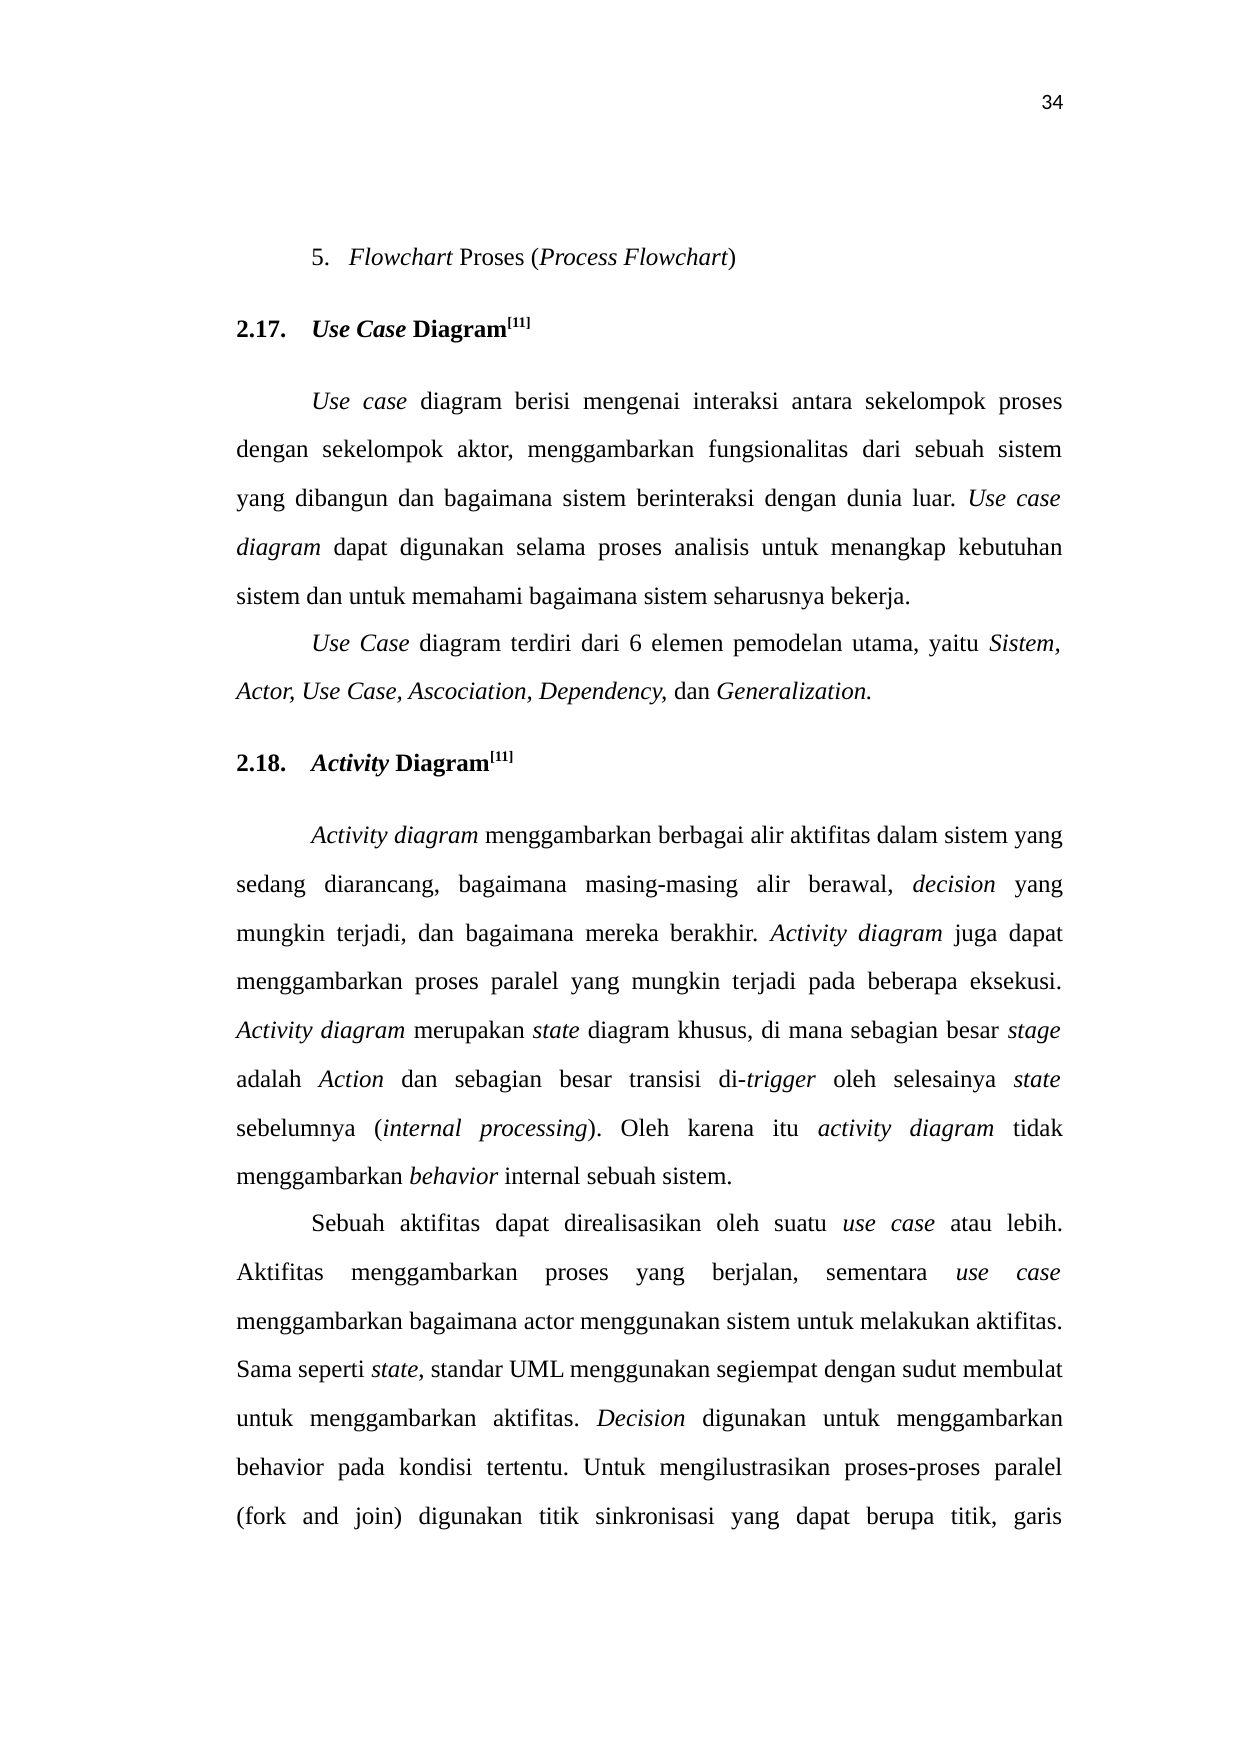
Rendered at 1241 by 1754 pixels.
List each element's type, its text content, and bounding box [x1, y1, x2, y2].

text Use case diagram berisi mengenai interaksi antara sekelompok proses dengan sekelompok aktor, menggambarkan fungsionalitas dari sebuah sistem yang dibangun dan bagaimana sistem berinteraksi dengan dunia luar. Use case diagram dapat digunakan selama proses analisis untuk menangkap kebutuhan sistem dan untuk memahami bagaimana sistem seharusnya bekerja. [236, 384, 1063, 611]
text 2.18. Activity Diagram[11] [236, 746, 1063, 779]
text Activity diagram menggambarkan berbagai alir aktifitas dalam sistem yang sedang diarancang, bagaimana masing-masing alir berawal, decision yang mungkin terjadi, dan bagaimana mereka berakhir. Activity diagram juga dapat menggambarkan proses paralel yang mungkin terjadi pada beberapa eksekusi. Activity diagram merupakan state diagram khusus, di mana sebagian besar stage adalah Action dan sebagian besar transisi di-trigger oleh selesainya state sebelumnya (internal processing). Oleh karena itu activity diagram tidak menggambarkan behavior internal sebuah sistem. [236, 818, 1063, 1192]
list Flowchart Proses (Process Flowchart) [311, 240, 1063, 273]
text 2.17. Use Case Diagram[11] [236, 312, 1063, 344]
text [236, 1206, 1063, 1531]
text Use Case diagram terdiri dari 6 elemen pemodelan utama, yaitu Sistem, Actor, Use Case, Ascociation, Dependency, dan Generalization. [236, 626, 1063, 707]
